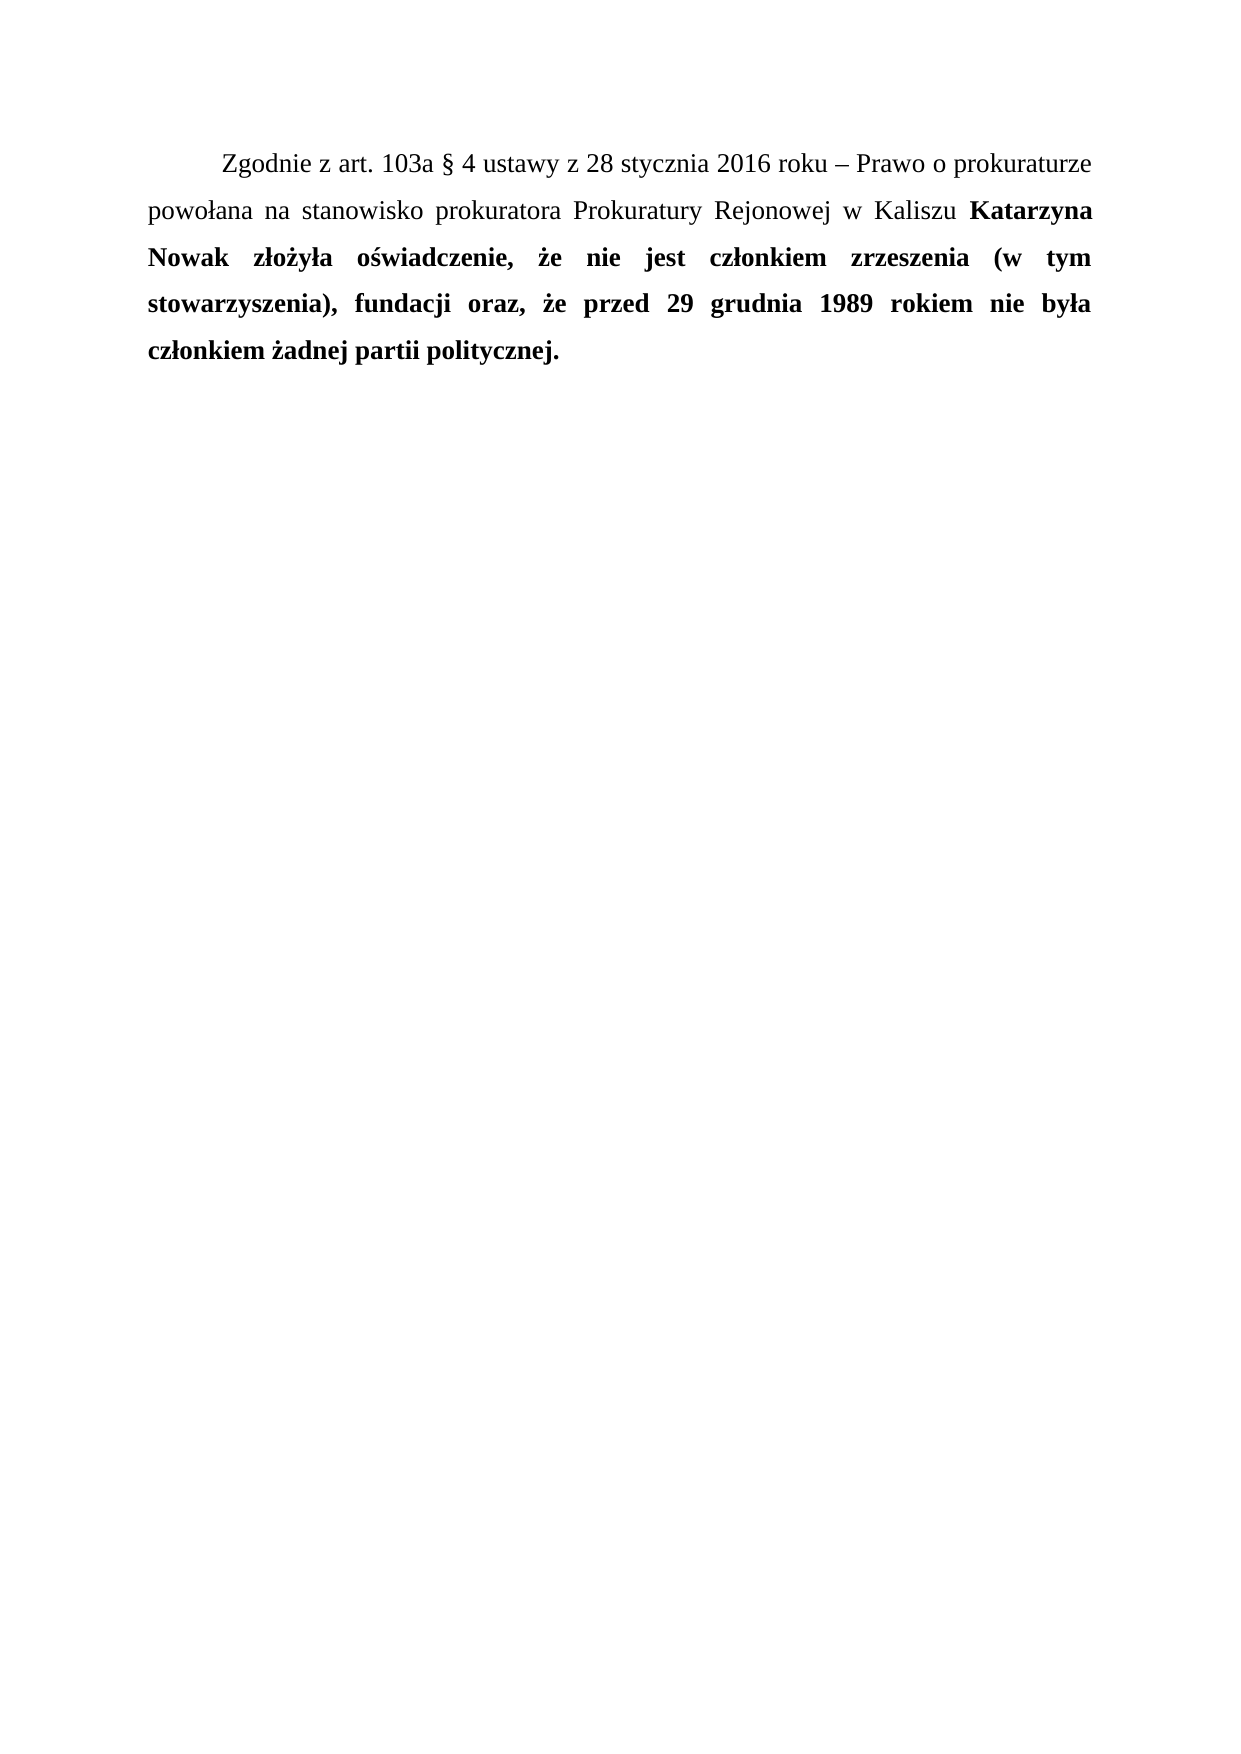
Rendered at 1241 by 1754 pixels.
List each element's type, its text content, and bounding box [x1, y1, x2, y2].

text Zgodnie z art. 103a § 4 ustawy z 28 stycznia 2016 roku – Prawo o prokuraturze powołana na stanowisko prokuratora Prokuratury Rejonowej w Kaliszu Katarzyna Nowak złożyła oświadczenie, że nie jest członkiem zrzeszenia (w tym stowarzyszenia), fundacji oraz, że przed 29 grudnia 1989 rokiem nie była członkiem żadnej partii politycznej. [148, 148, 1093, 365]
